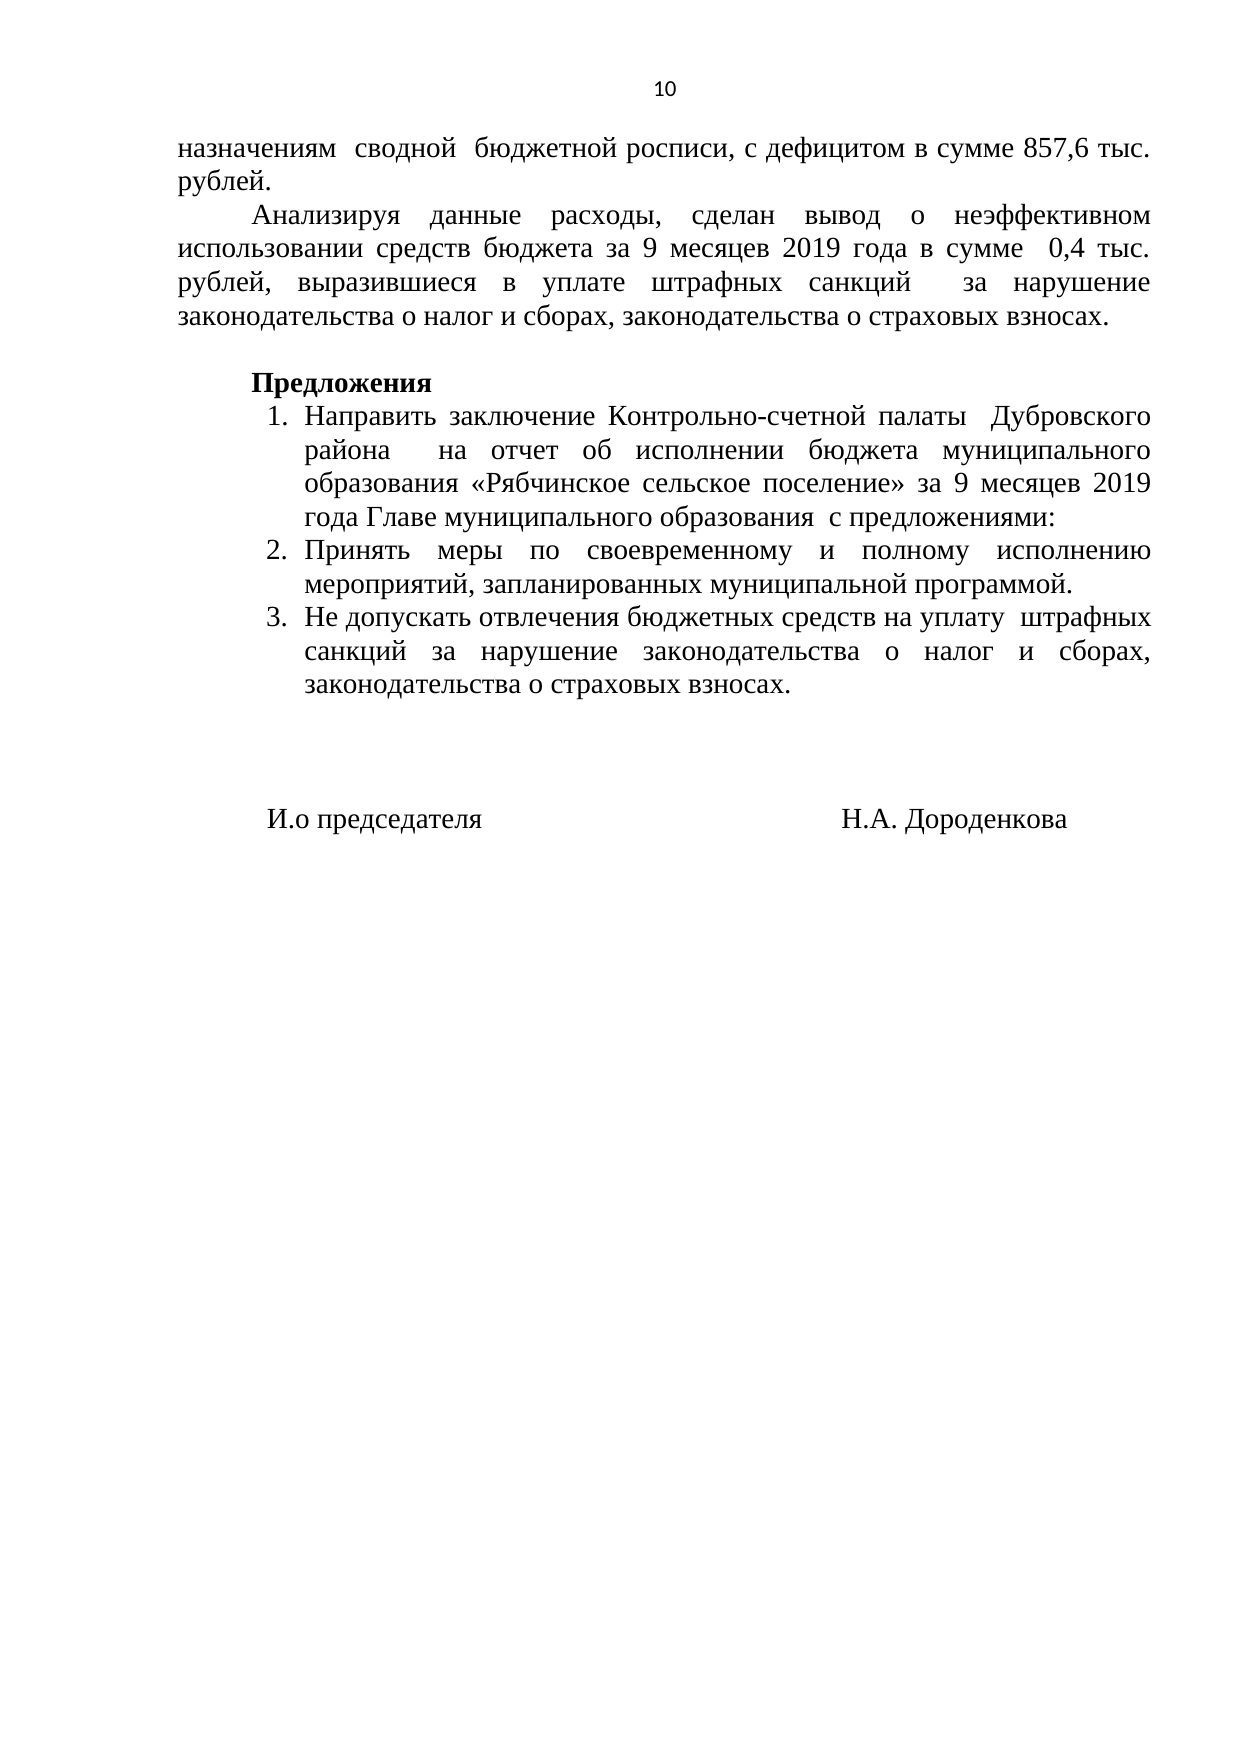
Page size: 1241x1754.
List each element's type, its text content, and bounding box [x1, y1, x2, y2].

text Предложения [177, 365, 1152, 398]
list Принять меры по своевременному и полному исполнению мероприятий, запланированных муниципальной программой. [266, 532, 1152, 599]
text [177, 130, 1152, 197]
text Анализируя данные расходы, сделан вывод о неэффективном использовании средств бюджета за 9 месяцев 2019 года в сумме 0,4 тыс. рублей, выразившиеся в уплате штрафных санкций за нарушение законодательства о налог и сборах, законодательства о страховых взносах. [177, 197, 1152, 331]
text И.о председателя Н.А. Дороденкова [267, 801, 1152, 834]
list Направить заключение Контрольно-счетной палаты Дубровского района на отчет об исполнении бюджета муниципального образования «Рябчинское сельское поселение» за 9 месяцев 2019 года Главе муниципального образования с предложениями: [267, 398, 1152, 532]
list Не допускать отвлечения бюджетных средств на уплату штрафных санкций за нарушение законодательства о налог и сборах, законодательства о страховых взносах. [266, 599, 1152, 700]
